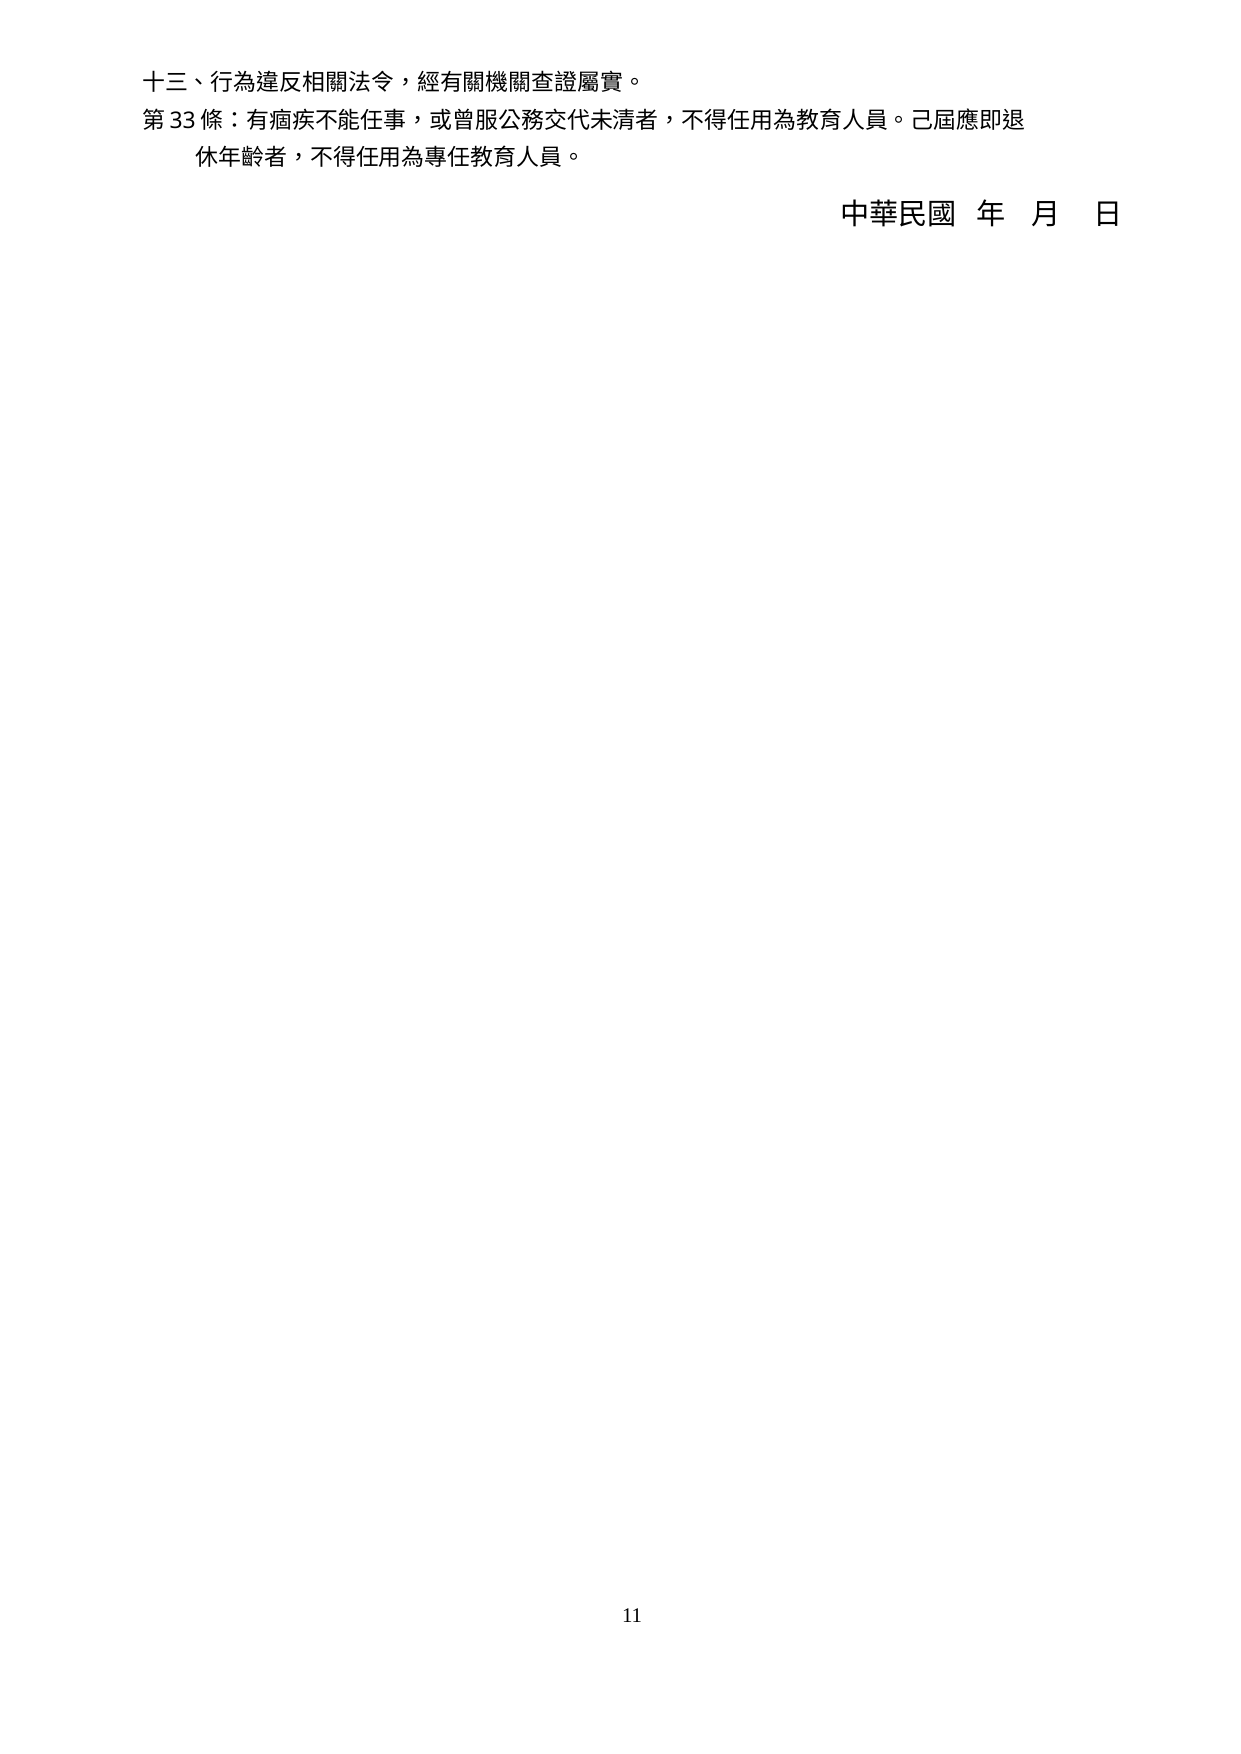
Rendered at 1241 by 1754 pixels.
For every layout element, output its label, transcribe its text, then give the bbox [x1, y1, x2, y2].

text 第33條：有痼疾不能任事，或曾服公務交代未清者，不得任用為教育人員。己屆應即退 [142, 99, 1122, 137]
text 十三、行為違反相關法令，經有關機關查證屬實。 [142, 62, 1122, 99]
text 中華民國 年 月 日 [142, 174, 1122, 249]
text 休年齡者，不得任用為專任教育人員。 [142, 137, 1122, 174]
